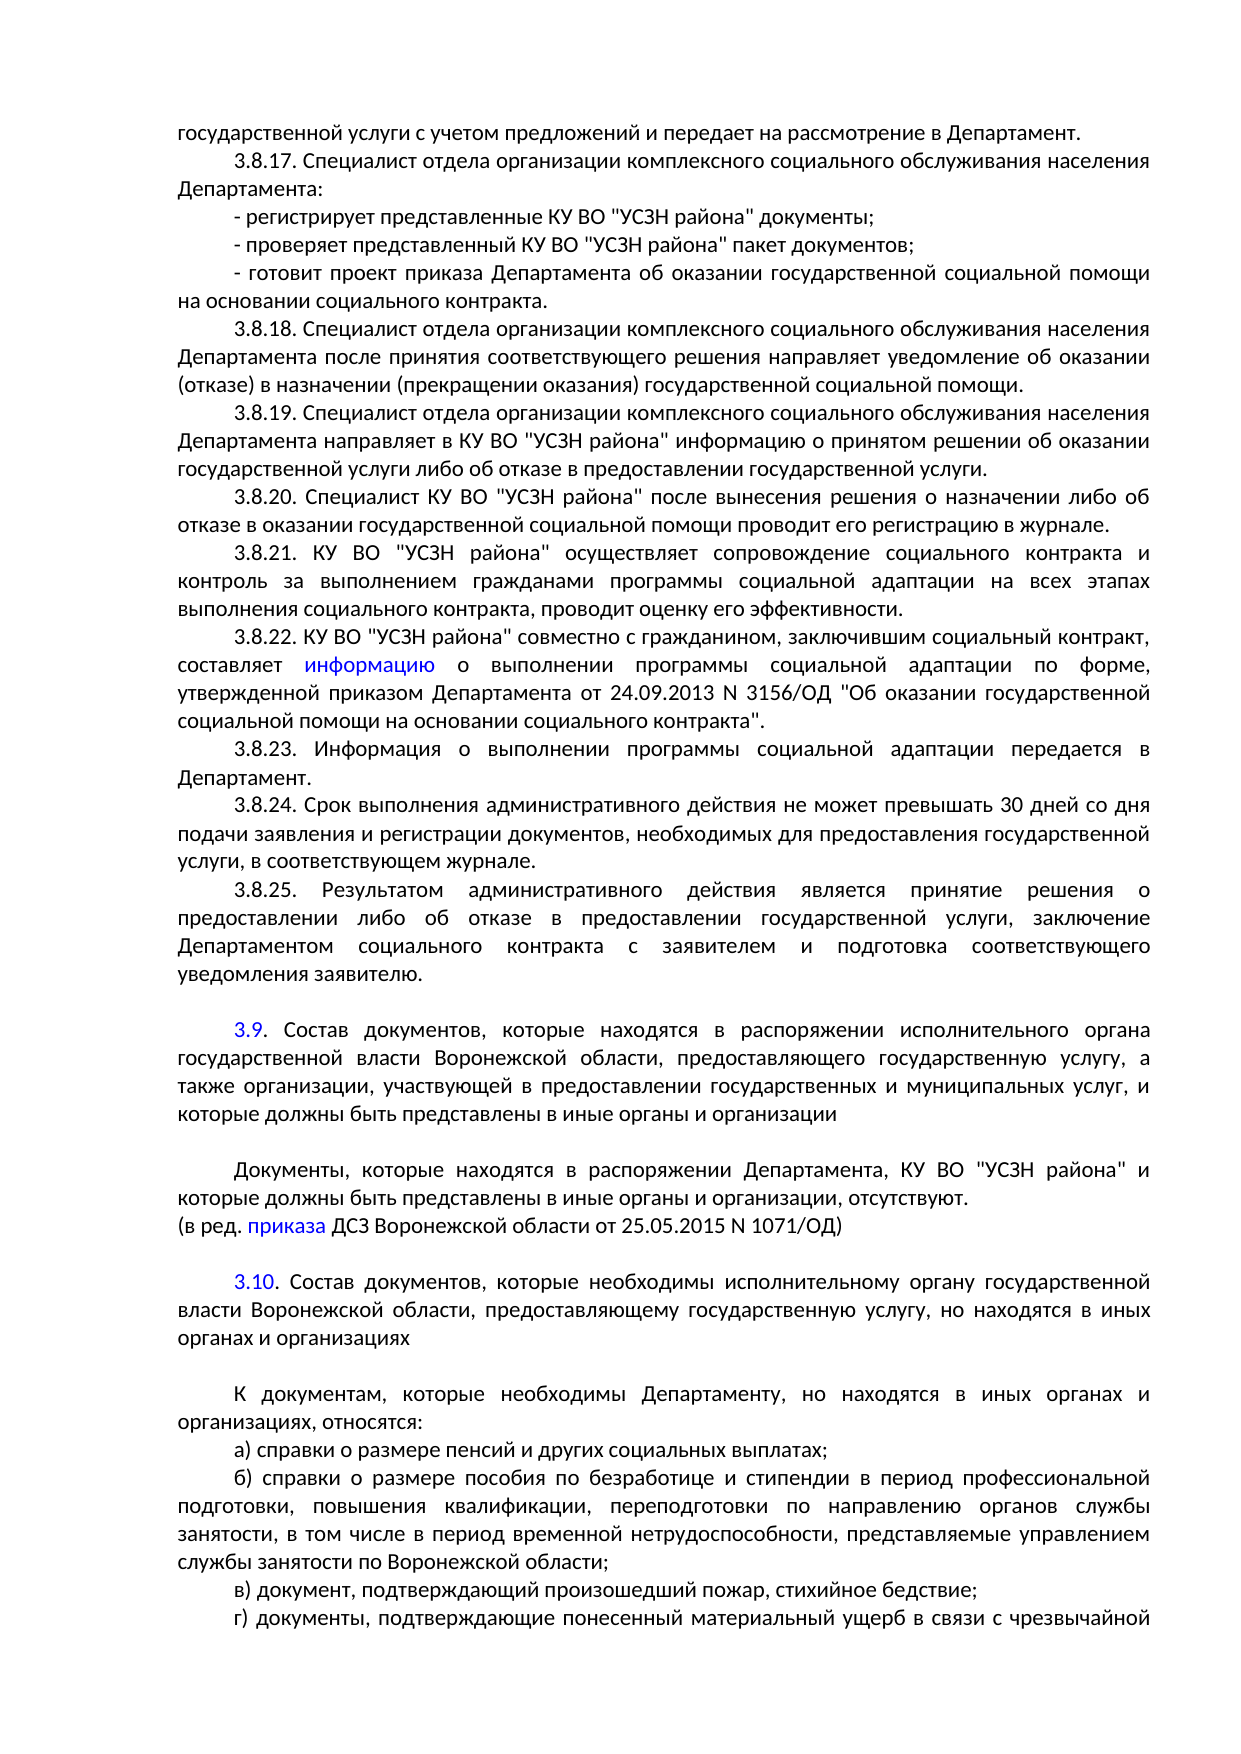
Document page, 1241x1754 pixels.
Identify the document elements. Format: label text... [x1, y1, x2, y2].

text - готовит проект приказа Департамента об оказании государственной социальной помощи на основании социального контракта. [177, 258, 1152, 314]
text - регистрирует представленные КУ ВО "УСЗН района" документы; [177, 202, 1152, 230]
text 3.8.25. Результатом административного действия является принятие решения о предоставлении либо об отказе в предоставлении государственной услуги, заключение Департаментом социального контракта с заявителем и подготовка соответствующего уведомления заявителю. [177, 875, 1152, 987]
text в) документ, подтверждающий произошедший пожар, стихийное бедствие; [177, 1575, 1152, 1603]
text - проверяет представленный КУ ВО "УСЗН района" пакет документов; [177, 230, 1152, 258]
text К документам, которые необходимы Департаменту, но находятся в иных органах и организациях, относятся: [177, 1379, 1152, 1435]
text 3.8.21. КУ ВО "УСЗН района" осуществляет сопровождение социального контракта и контроль за выполнением гражданами программы социальной адаптации на всех этапах выполнения социального контракта, проводит оценку его эффективности. [177, 538, 1152, 622]
text Документы, которые находятся в распоряжении Департамента, КУ ВО "УСЗН района" и которые должны быть представлены в иные органы и организации, отсутствуют. [177, 1155, 1152, 1211]
text 3.10. Состав документов, которые необходимы исполнительному органу государственной власти Воронежской области, предоставляющему государственную услугу, но находятся в иных органах и организациях [177, 1267, 1152, 1351]
text 3.8.18. Специалист отдела организации комплексного социального обслуживания населения Департамента после принятия соответствующего решения направляет уведомление об оказании (отказе) в назначении (прекращении оказания) государственной социальной помощи. [177, 314, 1152, 398]
text а) справки о размере пенсий и других социальных выплатах; [177, 1435, 1152, 1463]
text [177, 118, 1152, 146]
text б) справки о размере пособия по безработице и стипендии в период профессиональной подготовки, повышения квалификации, переподготовки по направлению органов службы занятости, в том числе в период временной нетрудоспособности, представляемые управлением службы занятости по Воронежской области; [177, 1463, 1152, 1575]
text 3.8.24. Срок выполнения административного действия не может превышать 30 дней со дня подачи заявления и регистрации документов, необходимых для предоставления государственной услуги, в соответствующем журнале. [177, 791, 1152, 875]
text 3.8.20. Специалист КУ ВО "УСЗН района" после вынесения решения о назначении либо об отказе в оказании государственной социальной помощи проводит его регистрацию в журнале. [177, 482, 1152, 538]
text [177, 1603, 1152, 1631]
text 3.9. Состав документов, которые находятся в распоряжении исполнительного органа государственной власти Воронежской области, предоставляющего государственную услугу, а также организации, участвующей в предоставлении государственных и муниципальных услуг, и которые должны быть представлены в иные органы и организации [177, 1015, 1152, 1127]
text (в ред. приказа ДСЗ Воронежской области от 25.05.2015 N 1071/ОД) [177, 1211, 1152, 1239]
text 3.8.17. Специалист отдела организации комплексного социального обслуживания населения Департамента: [177, 146, 1152, 202]
text 3.8.23. Информация о выполнении программы социальной адаптации передается в Департамент. [177, 734, 1152, 791]
text 3.8.22. КУ ВО "УСЗН района" совместно с гражданином, заключившим социальный контракт, составляет информацию о выполнении программы социальной адаптации по форме, утвержденной приказом Департамента от 24.09.2013 N 3156/ОД "Об оказании государственной социальной помощи на основании социального контракта". [177, 622, 1152, 734]
text 3.8.19. Специалист отдела организации комплексного социального обслуживания населения Департамента направляет в КУ ВО "УСЗН района" информацию о принятом решении об оказании государственной услуги либо об отказе в предоставлении государственной услуги. [177, 398, 1152, 482]
